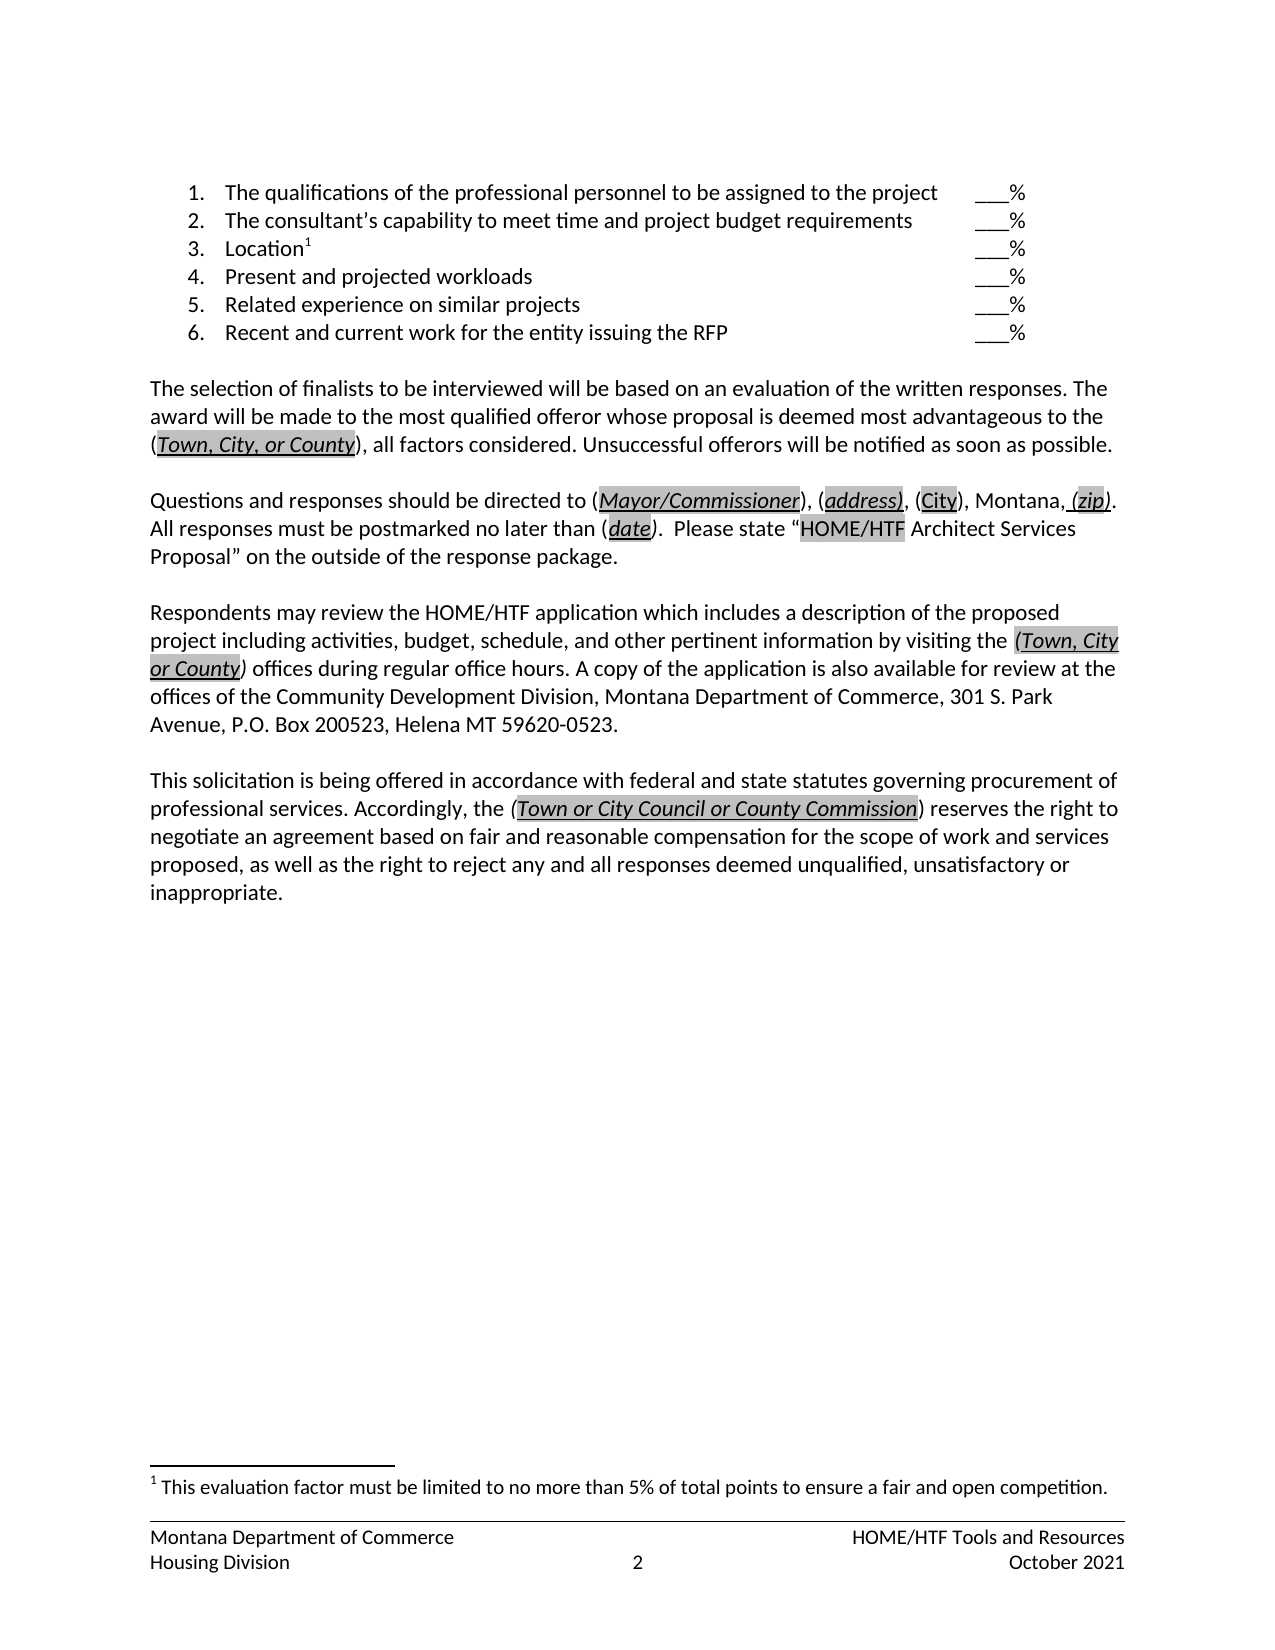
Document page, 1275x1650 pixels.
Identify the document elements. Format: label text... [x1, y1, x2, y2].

list Recent and current work for the entity issuing the RFP ___% [187, 318, 1125, 346]
text Questions and responses should be directed to (Mayor/Commissioner), (address), (City), Montana, (zip). All responses must be postmarked no later than (date). Please state “HOME/HTF Architect Services Proposal” on the outside of the response package. [150, 486, 1125, 570]
text The selection of finalists to be interviewed will be based on an evaluation of the written responses. The award will be made to the most qualified offeror whose proposal is deemed most advantageous to the (Town, City, or County), all factors considered. Unsuccessful offerors will be notified as soon as possible. [150, 374, 1125, 458]
list Location ___% [187, 234, 1125, 262]
list Present and projected workloads ___% [187, 262, 1125, 290]
text This solicitation is being offered in accordance with federal and state statutes governing procurement of professional services. Accordingly, the (Town or City Council or County Commission) reserves the right to negotiate an agreement based on fair and reasonable compensation for the scope of work and services proposed, as well as the right to reject any and all responses deemed unqualified, unsatisfactory or inappropriate. [150, 766, 1125, 907]
list Related experience on similar projects ___% [187, 290, 1125, 318]
list The consultant’s capability to meet time and project budget requirements ___% [187, 206, 1125, 234]
text Respondents may review the HOME/HTF application which includes a description of the proposed project including activities, budget, schedule, and other pertinent information by visiting the (Town, City or County) offices during regular office hours. A copy of the application is also available for review at the offices of the Community Development Division, Montana Department of Commerce, 301 S. Park Avenue, P.O. Box 200523, Helena MT 59620-0523. [150, 598, 1125, 738]
list The qualifications of the professional personnel to be assigned to the project ___% [187, 178, 1125, 206]
